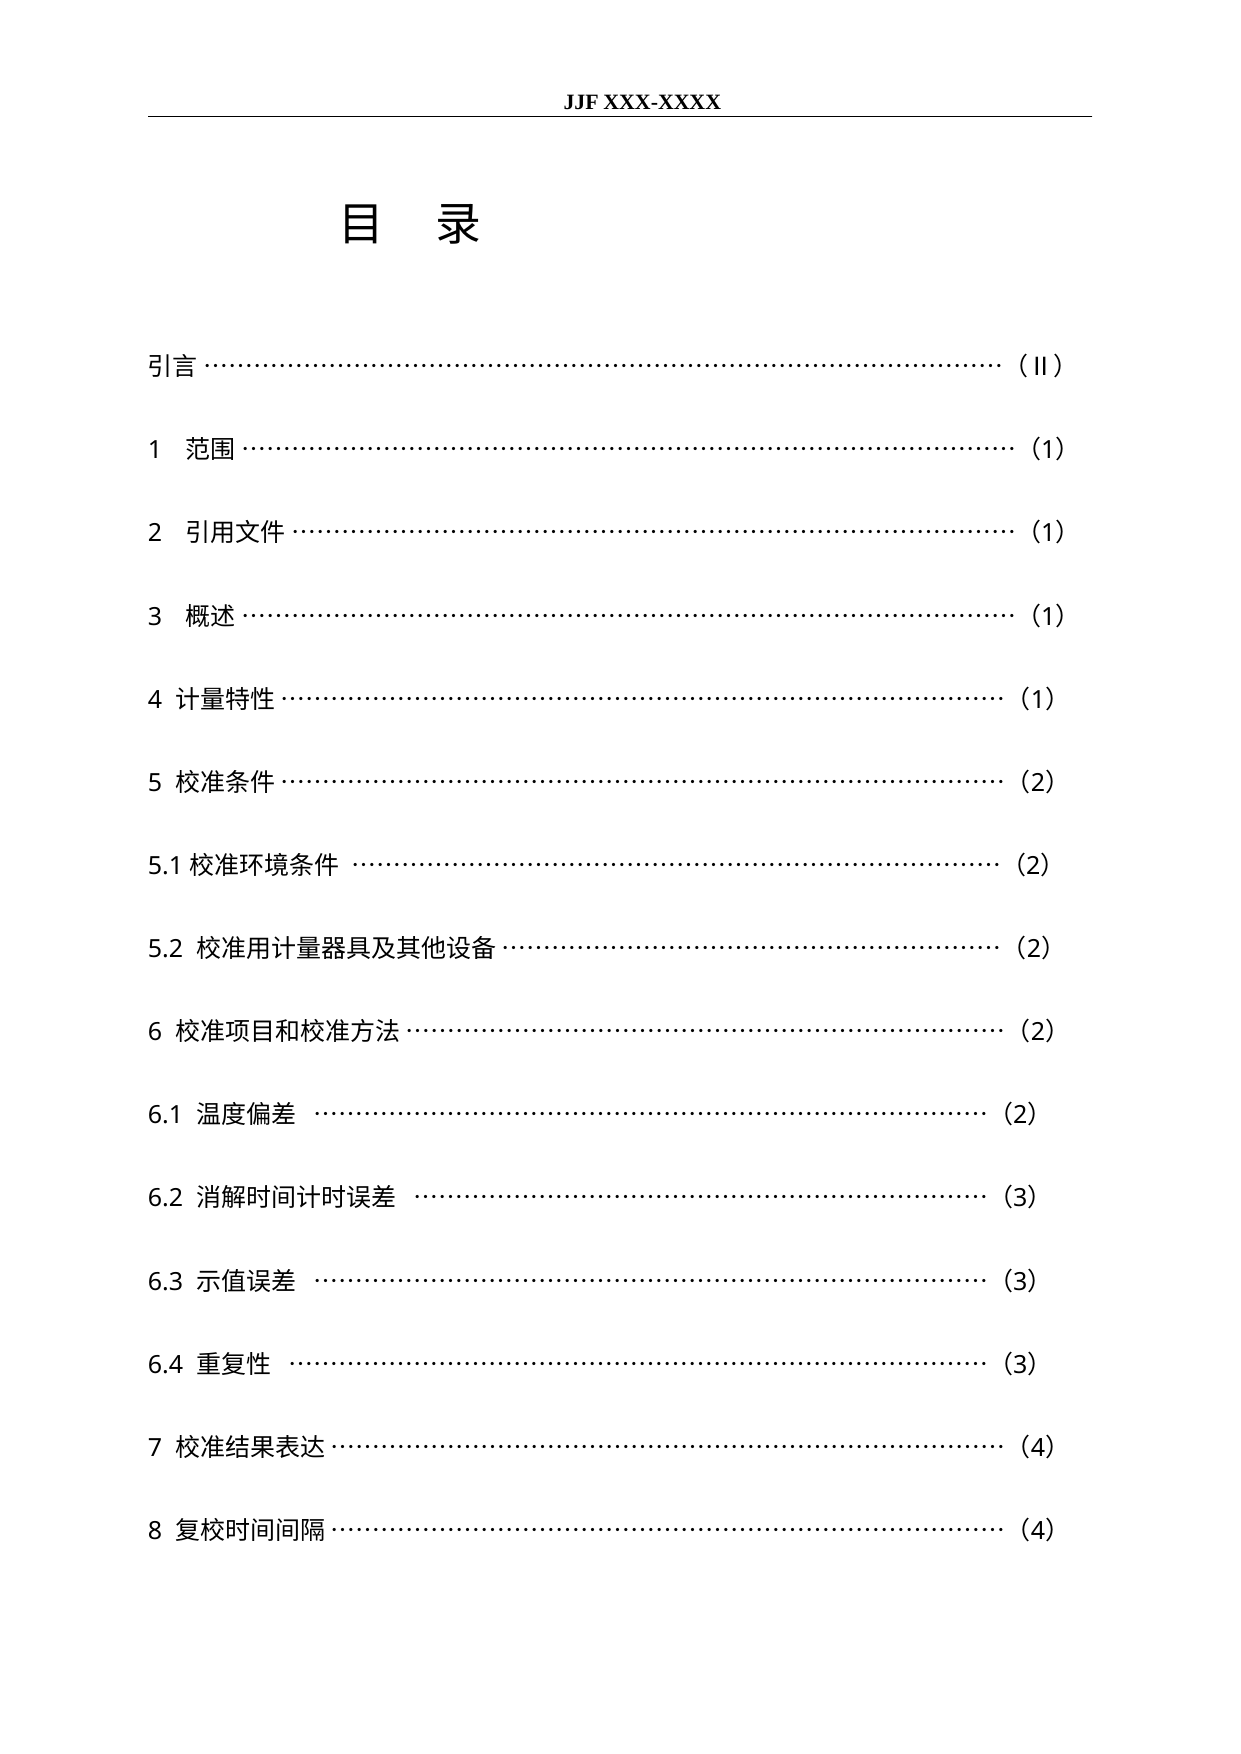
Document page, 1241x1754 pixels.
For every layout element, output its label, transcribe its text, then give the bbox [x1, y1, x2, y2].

text 6.4 重复性 …………………………………………………………………………（3） [148, 1330, 1091, 1395]
list 范围 …………………………………………………………………………………（1） [148, 415, 1091, 480]
text 6.1 温度偏差 ………………………………………………………………………（2） [148, 1080, 1091, 1145]
list 概述 …………………………………………………………………………………（1） [148, 582, 1091, 647]
text 8 复校时间间隔 ………………………………………………………………………（4） [148, 1496, 1091, 1561]
text 引言 ……………………………………………………………………………………（Ⅱ） [148, 332, 1091, 397]
text 6 校准项目和校准方法 ………………………………………………………………（2） [148, 997, 1091, 1062]
text 6.2 消解时间计时误差 ……………………………………………………………（3） [148, 1163, 1091, 1228]
subtitle 目 录 [148, 171, 1029, 269]
text 4 计量特性 ……………………………………………………………………………（1） [148, 665, 1091, 730]
text 5.1 校准环境条件 ……………………………………………………………………（2） [148, 831, 1091, 896]
text 5 校准条件 ……………………………………………………………………………（2） [148, 748, 1091, 813]
list 引用文件 ……………………………………………………………………………（1） [148, 498, 1091, 563]
text 6.3 示值误差 ………………………………………………………………………（3） [148, 1247, 1091, 1312]
text 7 校准结果表达 ………………………………………………………………………（4） [148, 1413, 1091, 1478]
text 5.2 校准用计量器具及其他设备 ……………………………………………………（2） [148, 914, 1092, 979]
